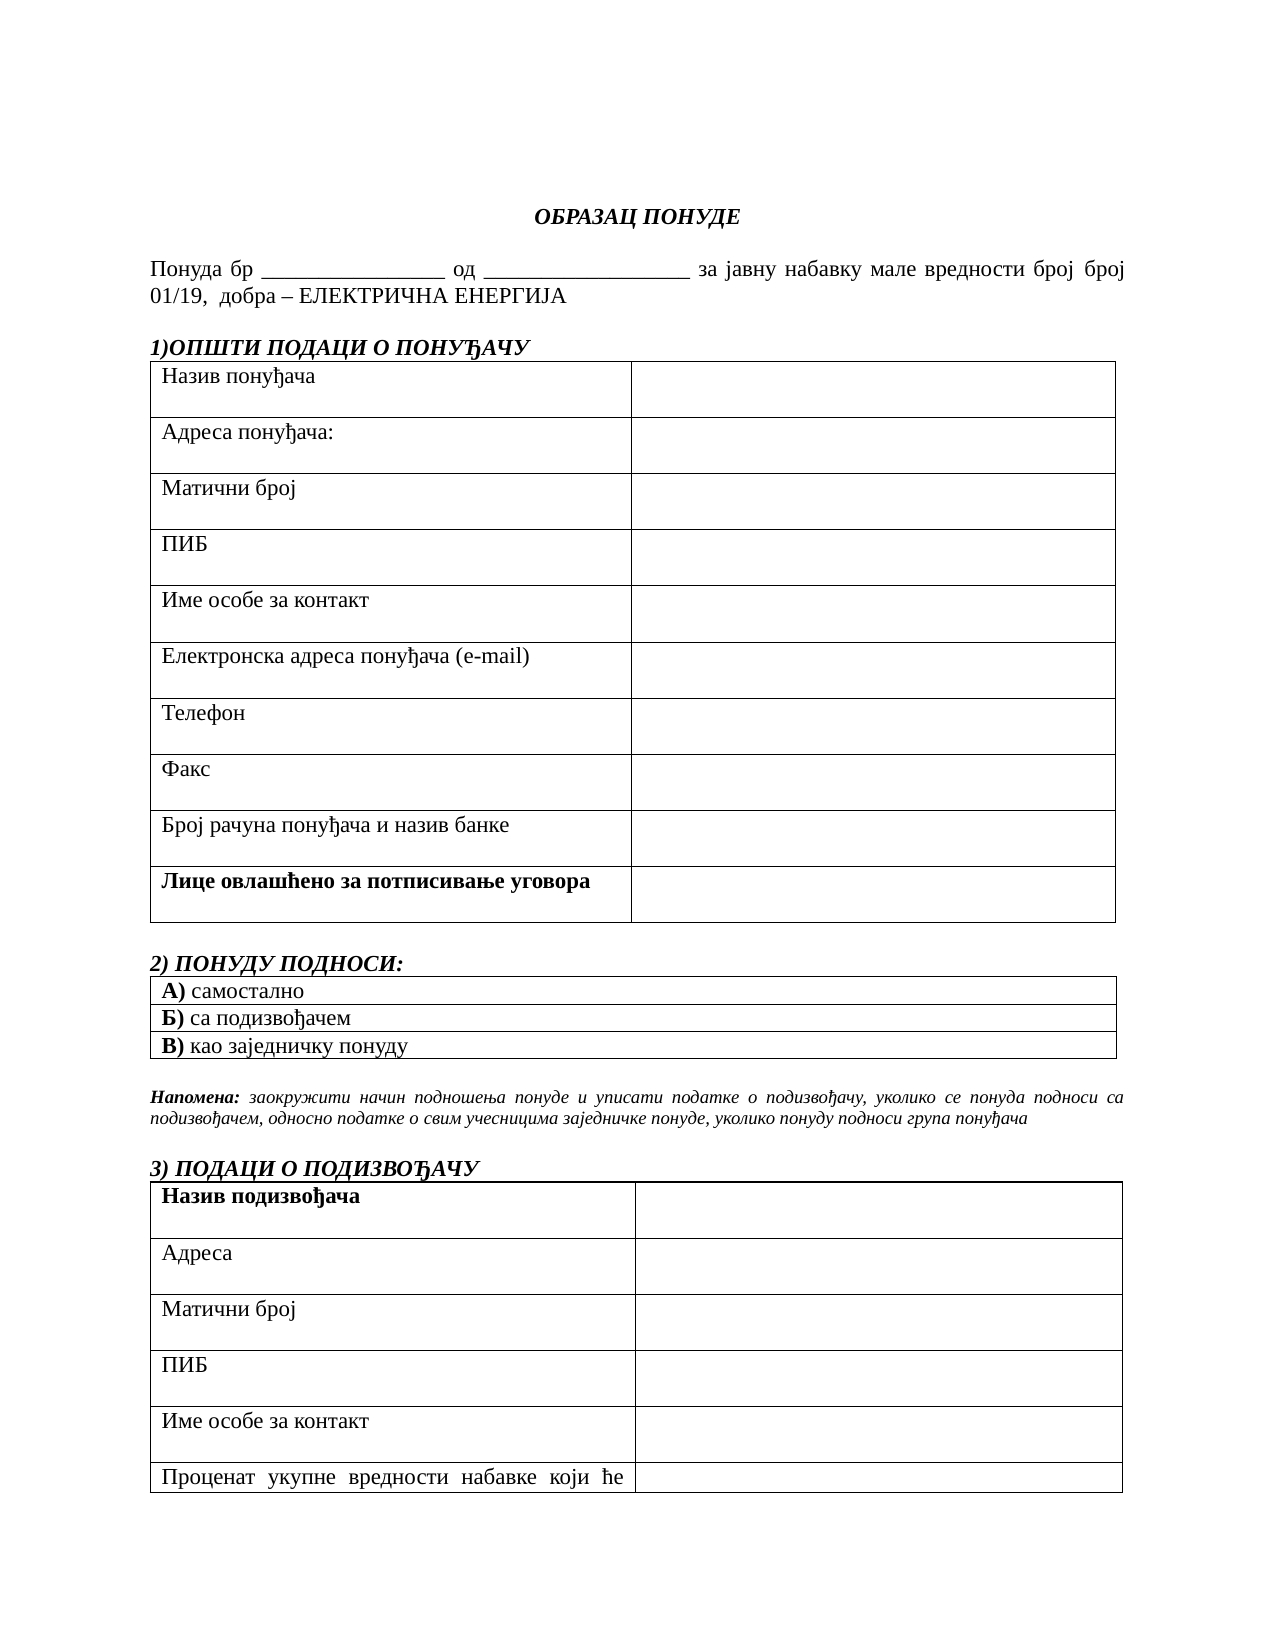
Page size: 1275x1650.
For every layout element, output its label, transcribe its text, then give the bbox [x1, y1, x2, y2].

table_cell [632, 867, 1115, 922]
table_cell Матични број [151, 1295, 635, 1350]
table_cell Факс [151, 755, 631, 810]
text Понуда бр ________________ од __________________ за јавну набавку мале вредности број број 01/19, добра – ЕЛЕКТРИЧНА ЕНЕРГИЈА [150, 255, 1125, 308]
table_cell [632, 643, 1115, 698]
table_cell [636, 1463, 1122, 1492]
table_header Назив подизвођача [151, 1183, 635, 1238]
table_cell ПИБ [151, 530, 631, 585]
table_cell Број рачуна понуђача и назив банке [151, 811, 631, 866]
table_cell ПИБ [151, 1351, 635, 1406]
table_cell [632, 586, 1115, 642]
table_cell [636, 1295, 1122, 1350]
table_header [636, 1183, 1122, 1238]
table_cell [632, 530, 1115, 585]
table_header А) самостално [151, 977, 1116, 1003]
table_cell [636, 1407, 1122, 1462]
table_cell [632, 811, 1115, 866]
table_cell [632, 418, 1115, 473]
table_cell Матични број [151, 474, 631, 529]
table_cell Име особе за контакт [151, 1407, 635, 1462]
text 1)ОПШТИ ПОДАЦИ О ПОНУЂАЧУ [150, 334, 1125, 361]
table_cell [151, 1463, 635, 1492]
table_cell [632, 699, 1115, 754]
text 3) ПОДАЦИ О ПОДИЗВОЂАЧУ [150, 1155, 1125, 1181]
text Напомена: заокружити начин подношења понуде и уписати податке о подизвођачу, уколико се понуда подноси са подизвођачем, односно податке о свим учесницима заједничке понуде, уколико понуду подноси група понуђача [150, 1086, 1125, 1129]
table_cell Електронска адреса понуђача (e-mail) [151, 643, 631, 698]
table_cell Име особе за контакт [151, 586, 631, 642]
table_cell [636, 1351, 1122, 1406]
table_cell [636, 1239, 1122, 1294]
text ОБРАЗАЦ ПОНУДЕ [150, 203, 1125, 229]
table_cell Лице овлашћено за потписивање уговора [151, 867, 631, 922]
text 2) ПОНУДУ ПОДНОСИ: [150, 950, 1125, 976]
table_header [632, 362, 1115, 417]
table_cell Адреса понуђача: [151, 418, 631, 473]
table_cell В) као заједничку понуду [151, 1032, 1116, 1058]
table_cell Б) са подизвођачем [151, 1005, 1116, 1031]
table_cell [632, 755, 1115, 810]
table_cell Адреса [151, 1239, 635, 1294]
table_header Назив понуђача [151, 362, 631, 417]
table_cell [632, 474, 1115, 529]
table_cell Телефон [151, 699, 631, 754]
